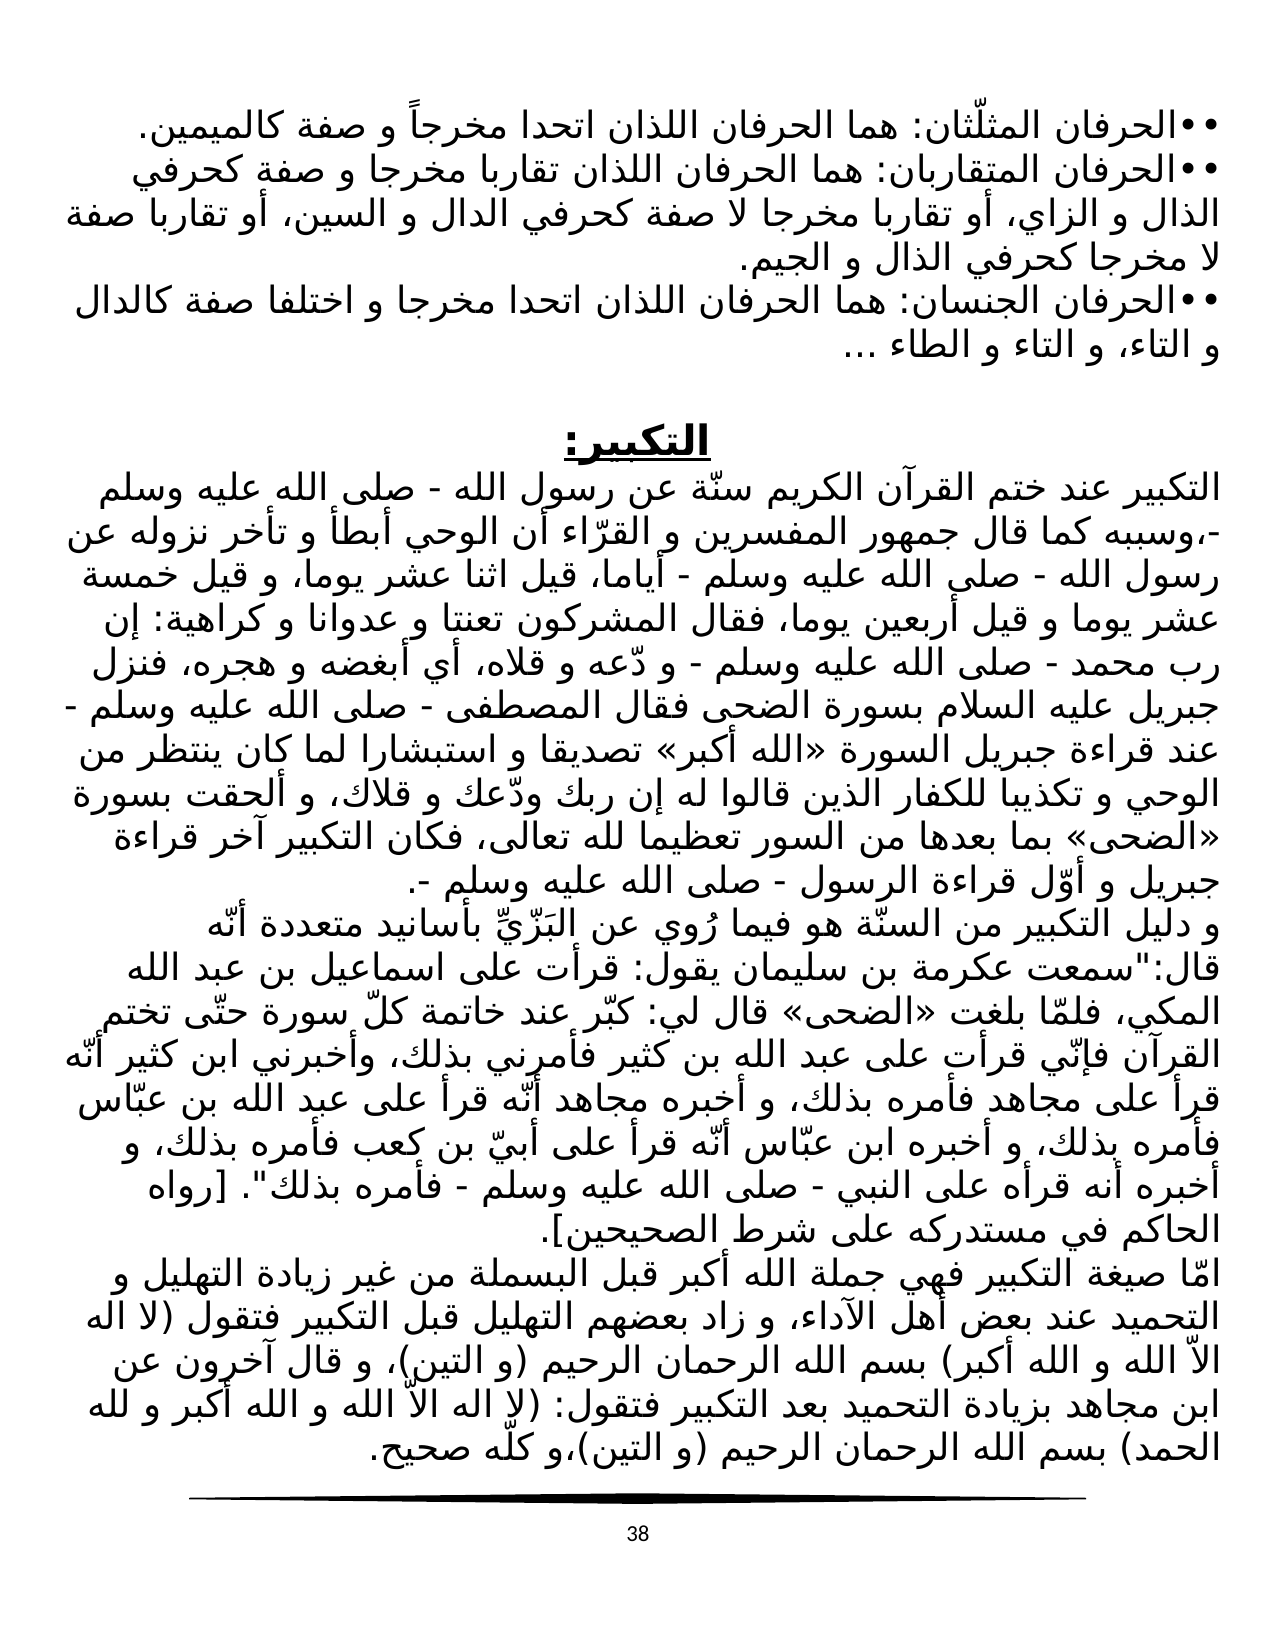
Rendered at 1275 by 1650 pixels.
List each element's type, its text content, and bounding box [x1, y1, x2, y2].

text امّا صيغة التكبير فهي جملة الله أكبر قبل البسملة من غير زيادة التهليل و التحميد عند بعض أهل الآداء، و زاد بعضهم التهليل قبل التكبير فتقول (لا اله الاّ الله و الله أكبر) بسم الله الرحمان الرحيم (و التين)، و قال آخرون عن ابن مجاهد بزيادة التحميد بعد التكبير فتقول: (لا اله الاّ الله و الله أكبر و لله الحمد) بسم الله الرحمان الرحيم (و التين)،و كلّه صحيح. [53, 1251, 1222, 1469]
text التكبير عند ختم القرآن الكريم سنّة عن رسول الله - صلى الله عليه وسلم -،وسببه كما قال جمهور المفسرين و القرّاء أن الوحي أبطأ و تأخر نزوله عن رسول الله - صلى الله عليه وسلم - أياما، قيل اثنا عشر يوما، و قيل خمسة عشر يوما و قيل أربعين يوما، فقال المشركون تعنتا و عدوانا و كراهية: إن رب محمد - صلى الله عليه وسلم - و دّعه و قلاه، أي أبغضه و هجره، فنزل جبريل عليه السلام بسورة الضحى فقال المصطفى - صلى الله عليه وسلم - عند قراءة جبريل السورة «الله أكبر» تصديقا و استبشارا لما كان ينتظر من الوحي و تكذيبا للكفار الذين قالوا له إن ربك ودّعك و قلاك، و ألحقت بسورة «الضحى» بما بعدها من السور تعظيما لله تعالى، فكان التكبير آخر قراءة جبريل و أوّل قراءة الرسول - صلى الله عليه وسلم -. [53, 466, 1222, 902]
text و دليل التكبير من السنّة هو فيما رُوي عن البَزّيِّ بأسانيد متعددة أنّه قال:"سمعت عكرمة بن سليمان يقول: قرأت على اسماعيل بن عبد الله المكي، فلمّا بلغت «الضحى» قال لي: كبّر عند خاتمة كلّ سورة حتّى تختم القرآن فإنّي قرأت على عبد الله بن كثير فأمرني بذلك، وأخبرني ابن كثير أنّه قرأ على مجاهد فأمره بذلك، و أخبره مجاهد أنّه قرأ على عبد الله بن عبّاس فأمره بذلك، و أخبره ابن عبّاس أنّه قرأ على أبيّ بن كعب فأمره بذلك، و أخبره أنه قرأه على النبي - صلى الله عليه وسلم - فأمره بذلك". [رواه الحاكم في مستدركه على شرط الصحيحين]. [53, 902, 1222, 1251]
text التكبير: [53, 417, 1222, 466]
text ••الحرفان المتقاربان: هما الحرفان اللذان تقاربا مخرجا و صفة كحرفي الذال و الزاي، أو تقاربا مخرجا لا صفة كحرفي الدال و السين، أو تقاربا صفة لا مخرجا كحرفي الذال و الجيم. [53, 148, 1222, 279]
text ••الحرفان الجنسان: هما الحرفان اللذان اتحدا مخرجا و اختلفا صفة كالدال و التاء، و التاء و الطاء ... [53, 279, 1222, 366]
text ••الحرفان المثلّثان: هما الحرفان اللذان اتحدا مخرجاً و صفة كالميمين. [53, 104, 1222, 148]
